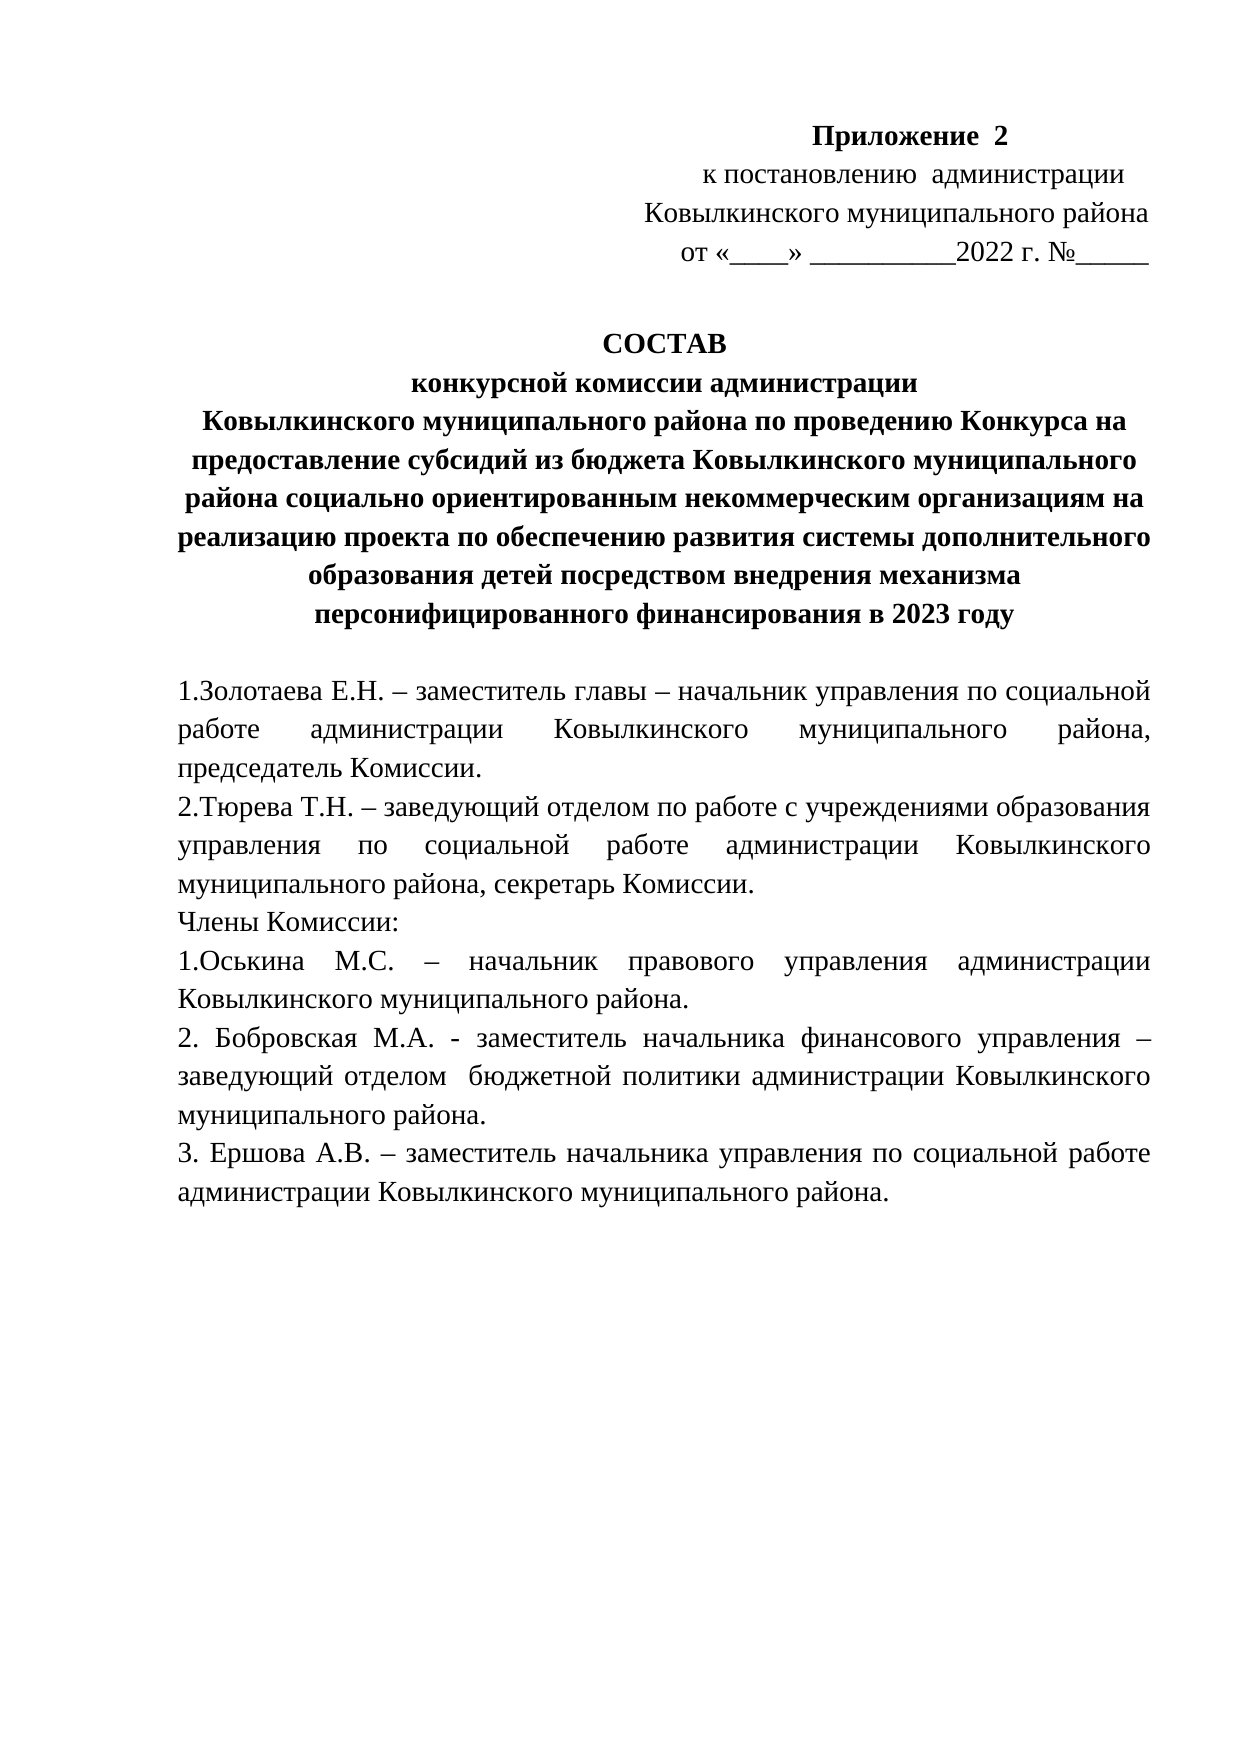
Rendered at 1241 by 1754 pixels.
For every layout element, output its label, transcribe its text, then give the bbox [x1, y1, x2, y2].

text 1.Золотаева Е.Н. – заместитель главы – начальник управления по социальной работе администрации Ковылкинского муниципального района, председатель Комиссии. [177, 673, 1152, 784]
text 2.Тюрева Т.Н. – заведующий отделом по работе с учреждениями образования управления по социальной работе администрации Ковылкинского муниципального района, секретарь Комиссии. [177, 789, 1152, 899]
text конкурсной комиссии администрации [177, 365, 1152, 398]
text к постановлению администрации [177, 157, 1152, 190]
text Ковылкинского муниципального района по проведению Конкурса на предоставление субсидий из бюджета Ковылкинского муниципального района социально ориентированным некоммерческим организациям на реализацию проекта по обеспечению развития системы дополнительного образования детей посредством внедрения механизма персонифицированного финансирования в 2023 году [177, 403, 1152, 629]
text СОСТАВ [177, 326, 1152, 360]
text Члены Комиссии: [177, 904, 1152, 938]
title от «____» __________2022 г. №_____ [177, 234, 1152, 267]
text Ковылкинского муниципального района [177, 195, 1152, 229]
text 2. Бобровская М.А. - заместитель начальника финансового управления – заведующий отделом бюджетной политики администрации Ковылкинского муниципального района. [177, 1020, 1152, 1131]
text 1.Оськина М.С. – начальник правового управления администрации Ковылкинского муниципального района. [177, 943, 1152, 1015]
text 3. Ершова А.В. – заместитель начальника управления по социальной работе администрации Ковылкинского муниципального района. [177, 1136, 1152, 1208]
text Приложение 2 [177, 118, 1152, 152]
